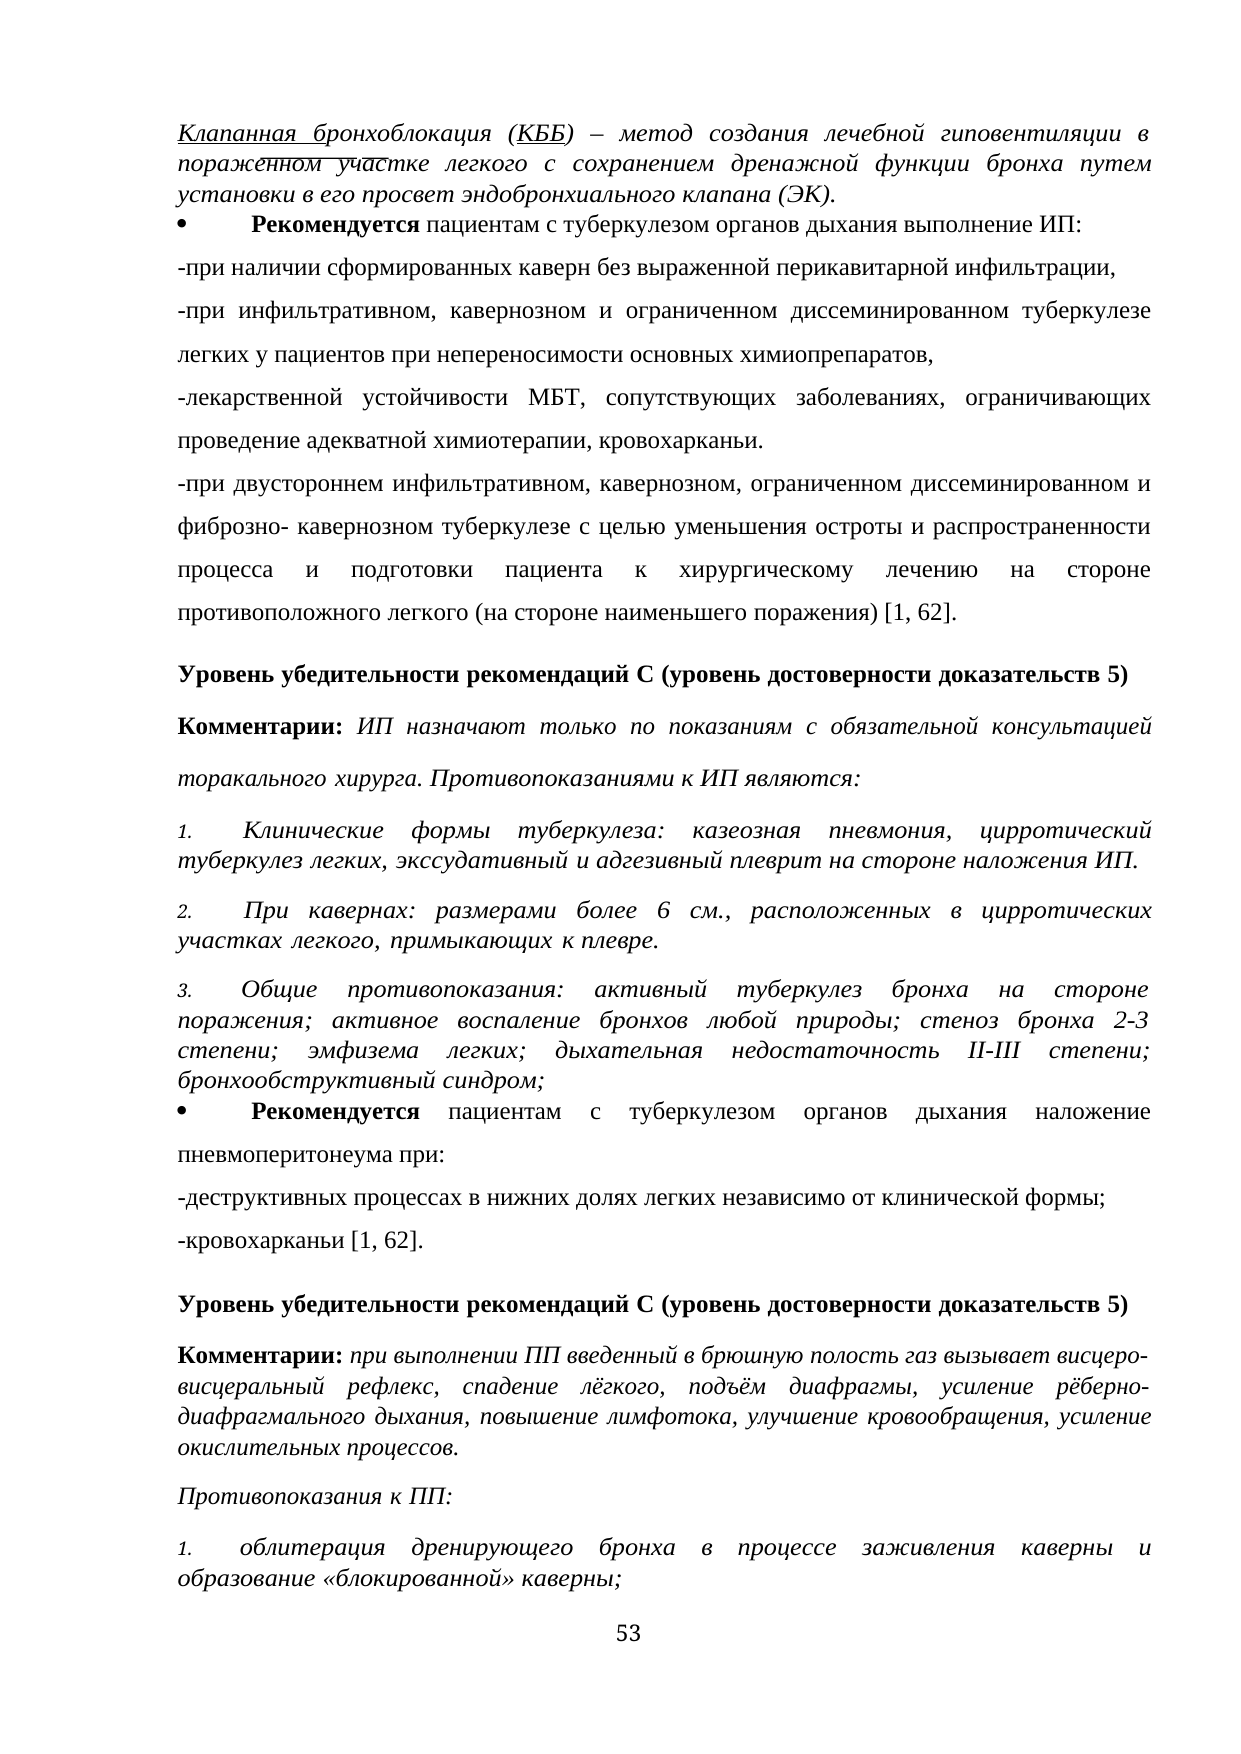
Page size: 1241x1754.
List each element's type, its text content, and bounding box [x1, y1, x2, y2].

list При кавернах: размерами более 6 см., расположенных в цирротических участках легкого, примыкающих к плевре. [177, 895, 1152, 954]
text Комментарии: ИП назначают только по показаниям с обязательной консультацией торакального хирурга. Противопоказаниями к ИП являются: [177, 711, 1152, 792]
text -лекарственной устойчивости МБТ, сопутствующих заболеваниях, ограничивающих проведение адекватной химиотерапии, кровохарканьи. [177, 382, 1152, 454]
list облитерация дренирующего бронха в процессе заживления каверны и образование «блокированной» каверны; [177, 1532, 1152, 1592]
text Уровень убедительности рекомендаций С (уровень достоверности доказательств 5) [177, 659, 1152, 688]
list Рекомендуется пациентам с туберкулезом органов дыхания выполнение ИП: [177, 209, 1152, 238]
list Общие противопоказания: активный туберкулез бронха на стороне поражения; активное воспаление бронхов любой природы; стеноз бронха 2-3 степени; эмфизема легких; дыхательная недостаточность II-III степени; бронхообструктивный синдром; [177, 974, 1152, 1094]
list Рекомендуется пациентам с туберкулезом органов дыхания наложение пневмоперитонеума при: [177, 1096, 1152, 1168]
text -кровохарканьи [1, 62]. [177, 1225, 1152, 1254]
list Клинические формы туберкулеза: казеозная пневмония, цирротический туберкулез легких, экссудативный и адгезивный плеврит на стороне наложения ИП. [177, 815, 1152, 874]
text Комментарии: при выполнении ПП введенный в брюшную полость газ вызывает висцеро-висцеральный рефлекс, спадение лёгкого, подъём диафрагмы, усиление рёберно-диафрагмального дыхания, повышение лимфотока, улучшение кровообращения, усиление окислительных процессов. [177, 1340, 1152, 1460]
text -при инфильтративном, кавернозном и ограниченном диссеминированном туберкулезе легких у пациентов при непереносимости основных химиопрепаратов, [177, 296, 1152, 367]
text Уровень убедительности рекомендаций С (уровень достоверности доказательств 5) [177, 1289, 1152, 1318]
text Клапанная бронхоблокация (КББ) – метод создания лечебной гиповентиляции в пораженном участке легкого с сохранением дренажной функции бронха путем установки в его просвет эндобронхиального клапана (ЭК). [177, 118, 1152, 208]
text -при наличии сформированных каверн без выраженной перикавитарной инфильтрации, [177, 252, 1152, 281]
text -деструктивных процессах в нижних долях легких независимо от клинической формы; [177, 1182, 1152, 1211]
text Противопоказания к ПП: [177, 1481, 1152, 1510]
text -при двустороннем инфильтративном, кавернозном, ограниченном диссеминированном и фиброзно- кавернозном туберкулезе с целью уменьшения остроты и распространенности процесса и подготовки пациента к хирургическому лечению на стороне противоположного легкого (на стороне наименьшего поражения) [1, 62]. [177, 468, 1152, 626]
